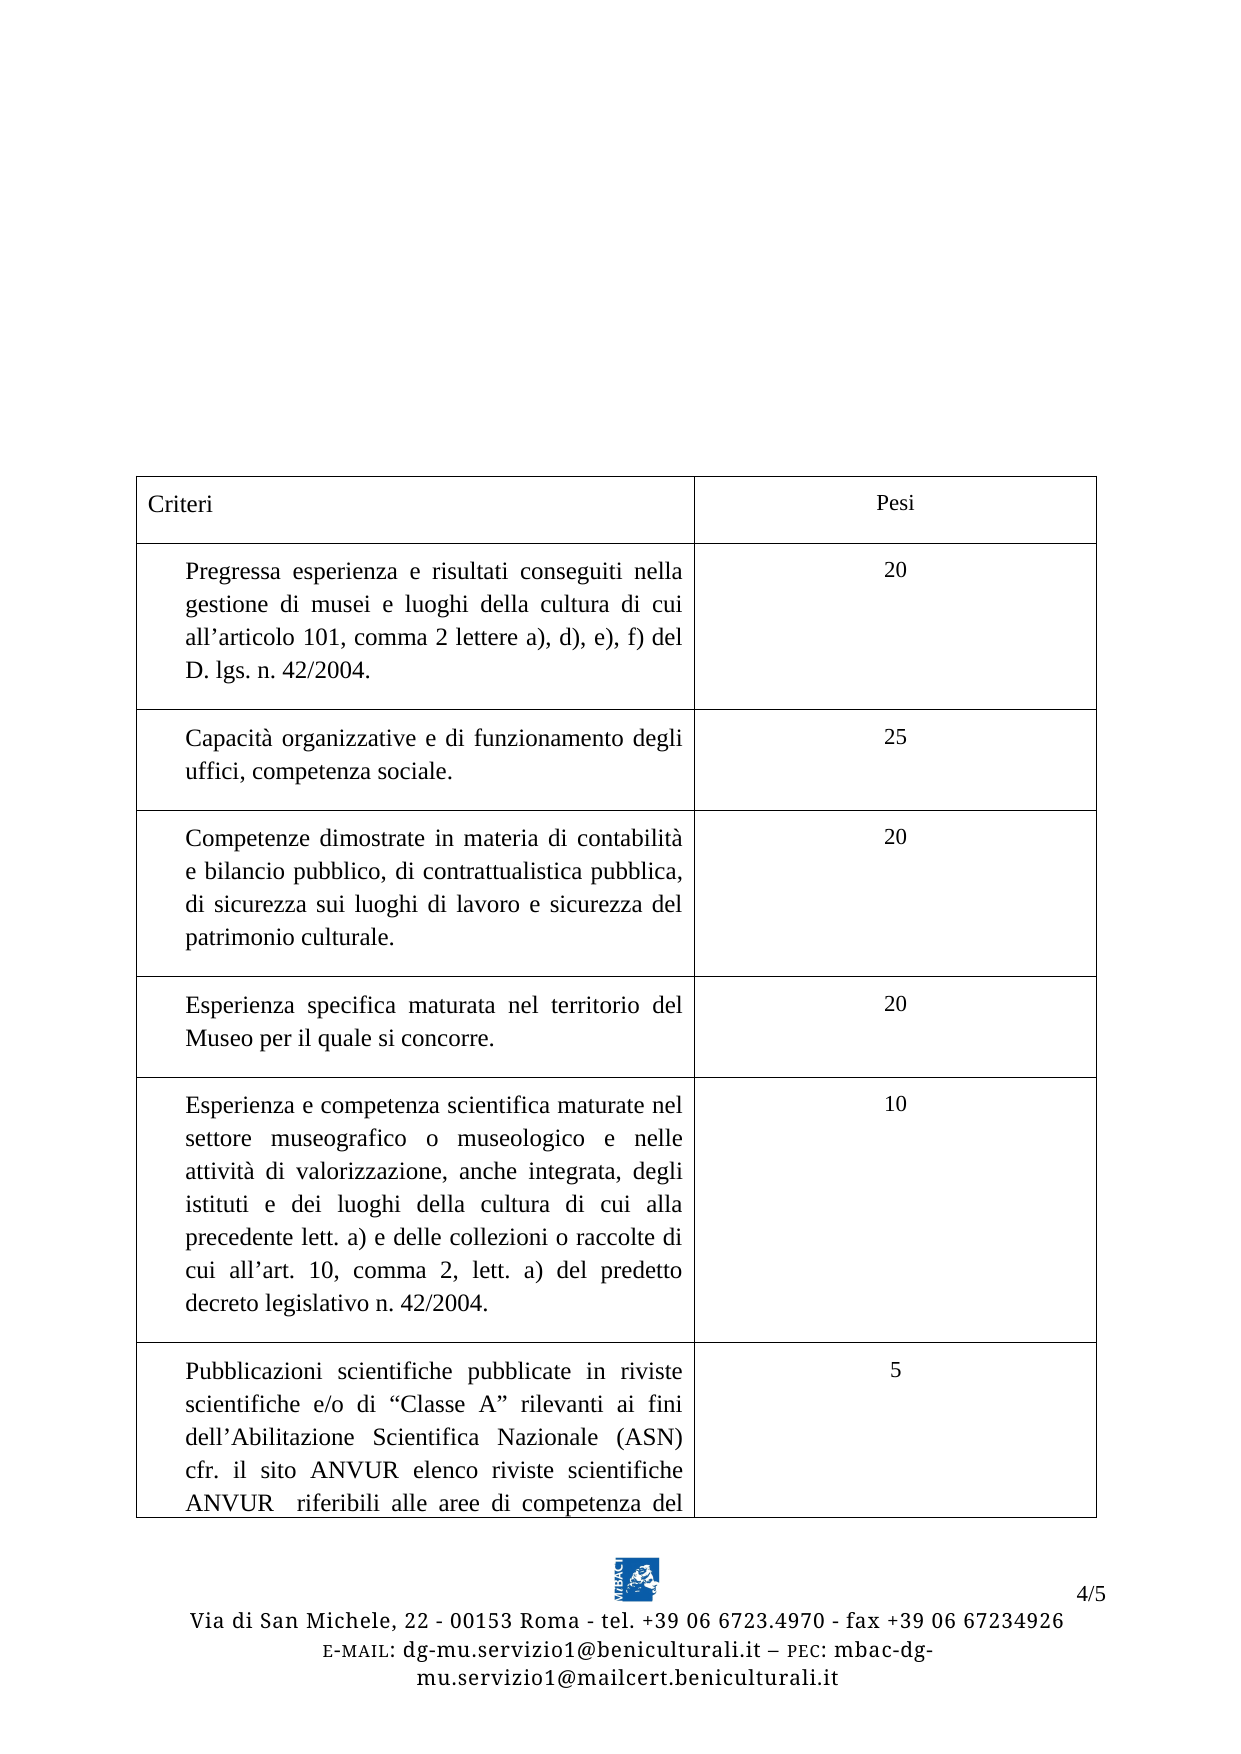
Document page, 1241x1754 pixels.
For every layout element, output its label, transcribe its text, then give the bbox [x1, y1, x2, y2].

table_cell 25 [695, 710, 1096, 810]
table_cell 20 [695, 811, 1096, 976]
table_cell Esperienza e competenza scientifica maturate nel settore museografico o museologico e nelle attività di valorizzazione, anche integrata, degli istituti e dei luoghi della cultura di cui alla precedente lett. a) e delle collezioni o raccolte di cui all’art. 10, comma 2, lett. a) del predetto decreto legislativo n. 42/2004. [137, 1078, 694, 1342]
table_cell 10 [695, 1078, 1096, 1342]
table_cell 5 [695, 1343, 1096, 1517]
table_header Pesi [695, 477, 1096, 543]
table_cell Esperienza specifica maturata nel territorio del Museo per il quale si concorre. [137, 977, 694, 1077]
table_cell Pregressa esperienza e risultati conseguiti nella gestione di musei e luoghi della cultura di cui all’articolo 101, comma 2 lettere a), d), e), f) del D. lgs. n. 42/2004. [137, 544, 694, 709]
table_header Criteri [137, 477, 694, 543]
table_cell Competenze dimostrate in materia di contabilità e bilancio pubblico, di contrattualistica pubblica, di sicurezza sui luoghi di lavoro e sicurezza del patrimonio culturale. [137, 811, 694, 976]
table_cell 20 [695, 544, 1096, 709]
table_cell 20 [695, 977, 1096, 1077]
table_cell Capacità organizzative e di funzionamento degli uffici, competenza sociale. [137, 710, 694, 810]
picture [614, 1557, 660, 1602]
